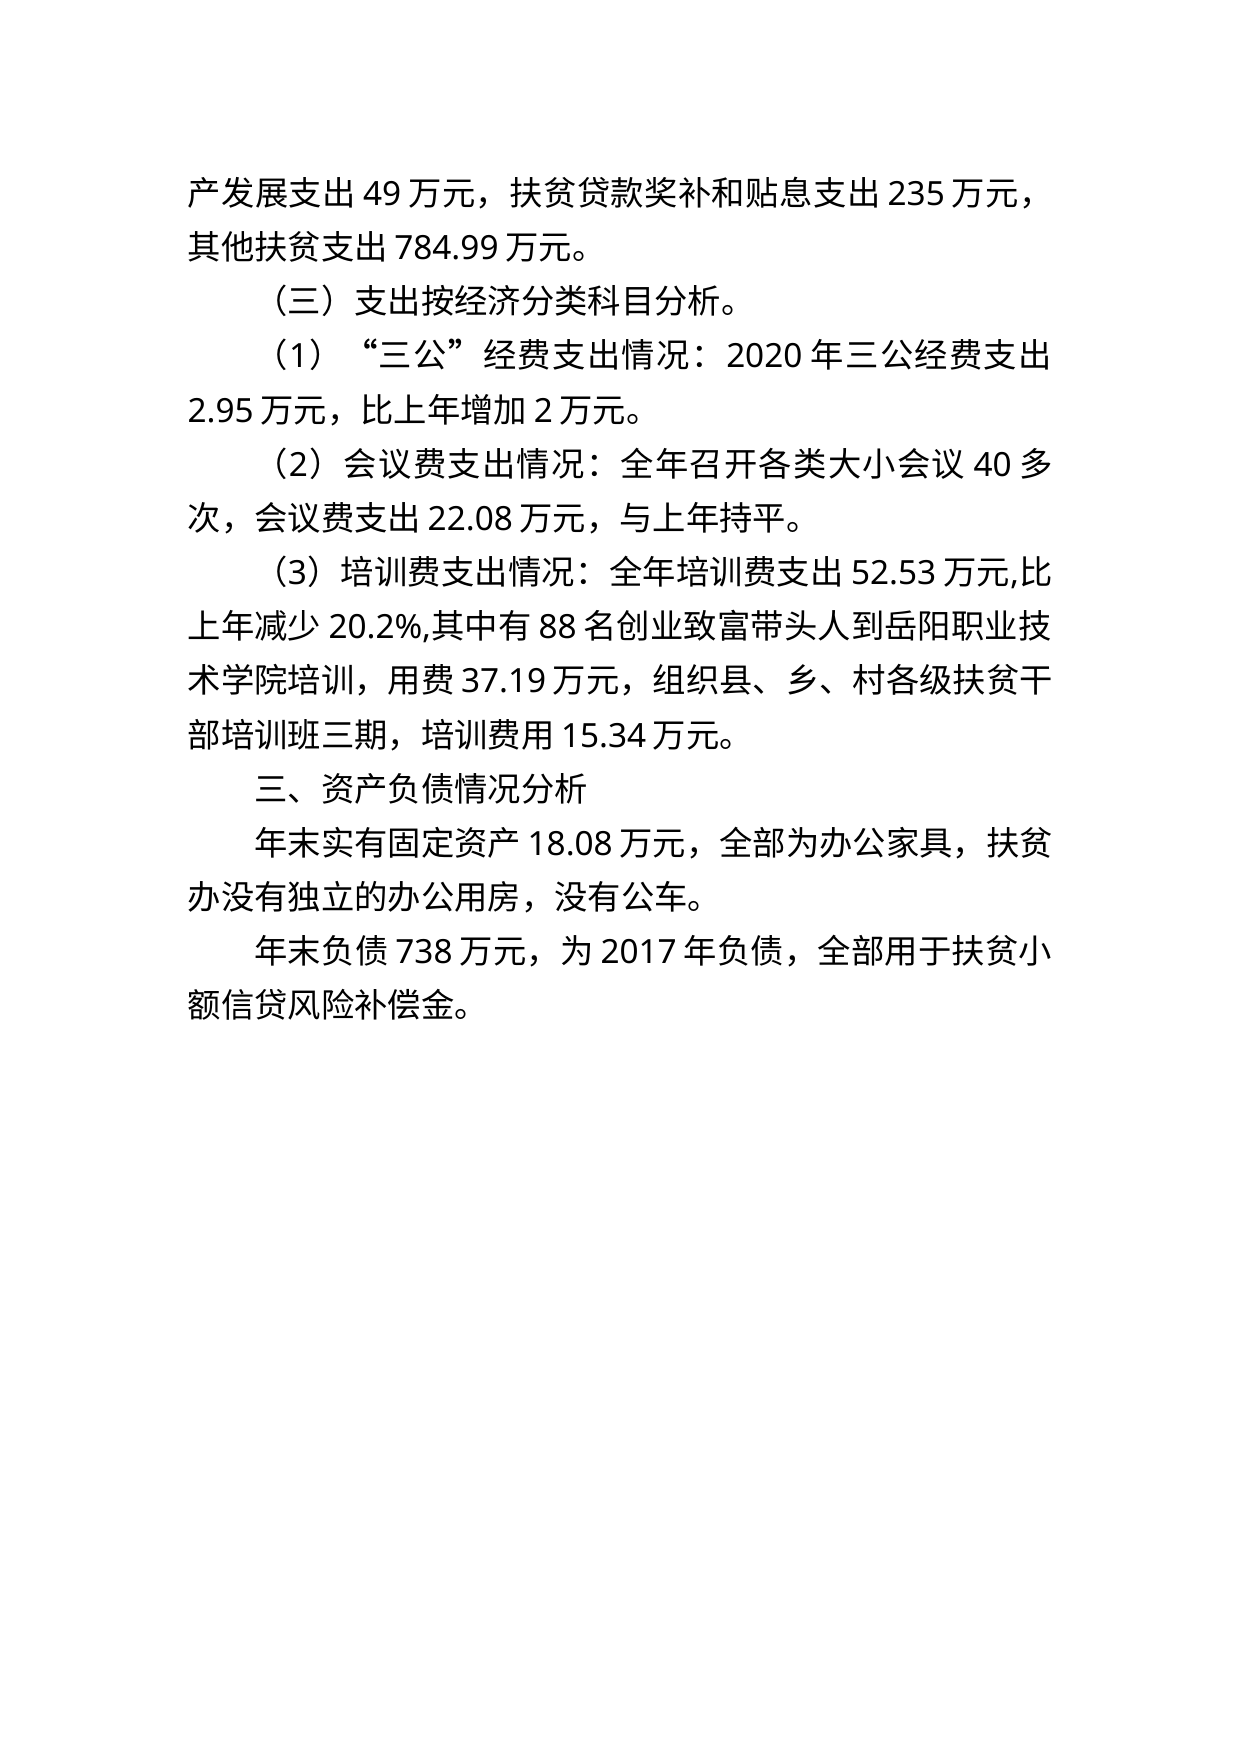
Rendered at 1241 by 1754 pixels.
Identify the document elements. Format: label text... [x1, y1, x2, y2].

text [187, 162, 1053, 270]
text （2）会议费支出情况：全年召开各类大小会议40多次，会议费支出22.08万元，与上年持平。 [187, 433, 1053, 541]
text 年末实有固定资产18.08万元，全部为办公家具，扶贫办没有独立的办公用房，没有公车。 [187, 812, 1053, 920]
text 三、资产负债情况分析 [187, 758, 1053, 812]
text （1）“三公”经费支出情况：2020年三公经费支出2.95万元，比上年增加2万元。 [187, 324, 1053, 433]
text 年末负债738万元，为2017年负债，全部用于扶贫小额信贷风险补偿金。 [187, 920, 1053, 1029]
text （3）培训费支出情况：全年培训费支出52.53万元,比上年减少20.2%,其中有88名创业致富带头人到岳阳职业技术学院培训，用费37.19万元，组织县、乡、村各级扶贫干部培训班三期，培训费用15.34万元。 [187, 541, 1053, 758]
text （三）支出按经济分类科目分析。 [187, 270, 1053, 324]
